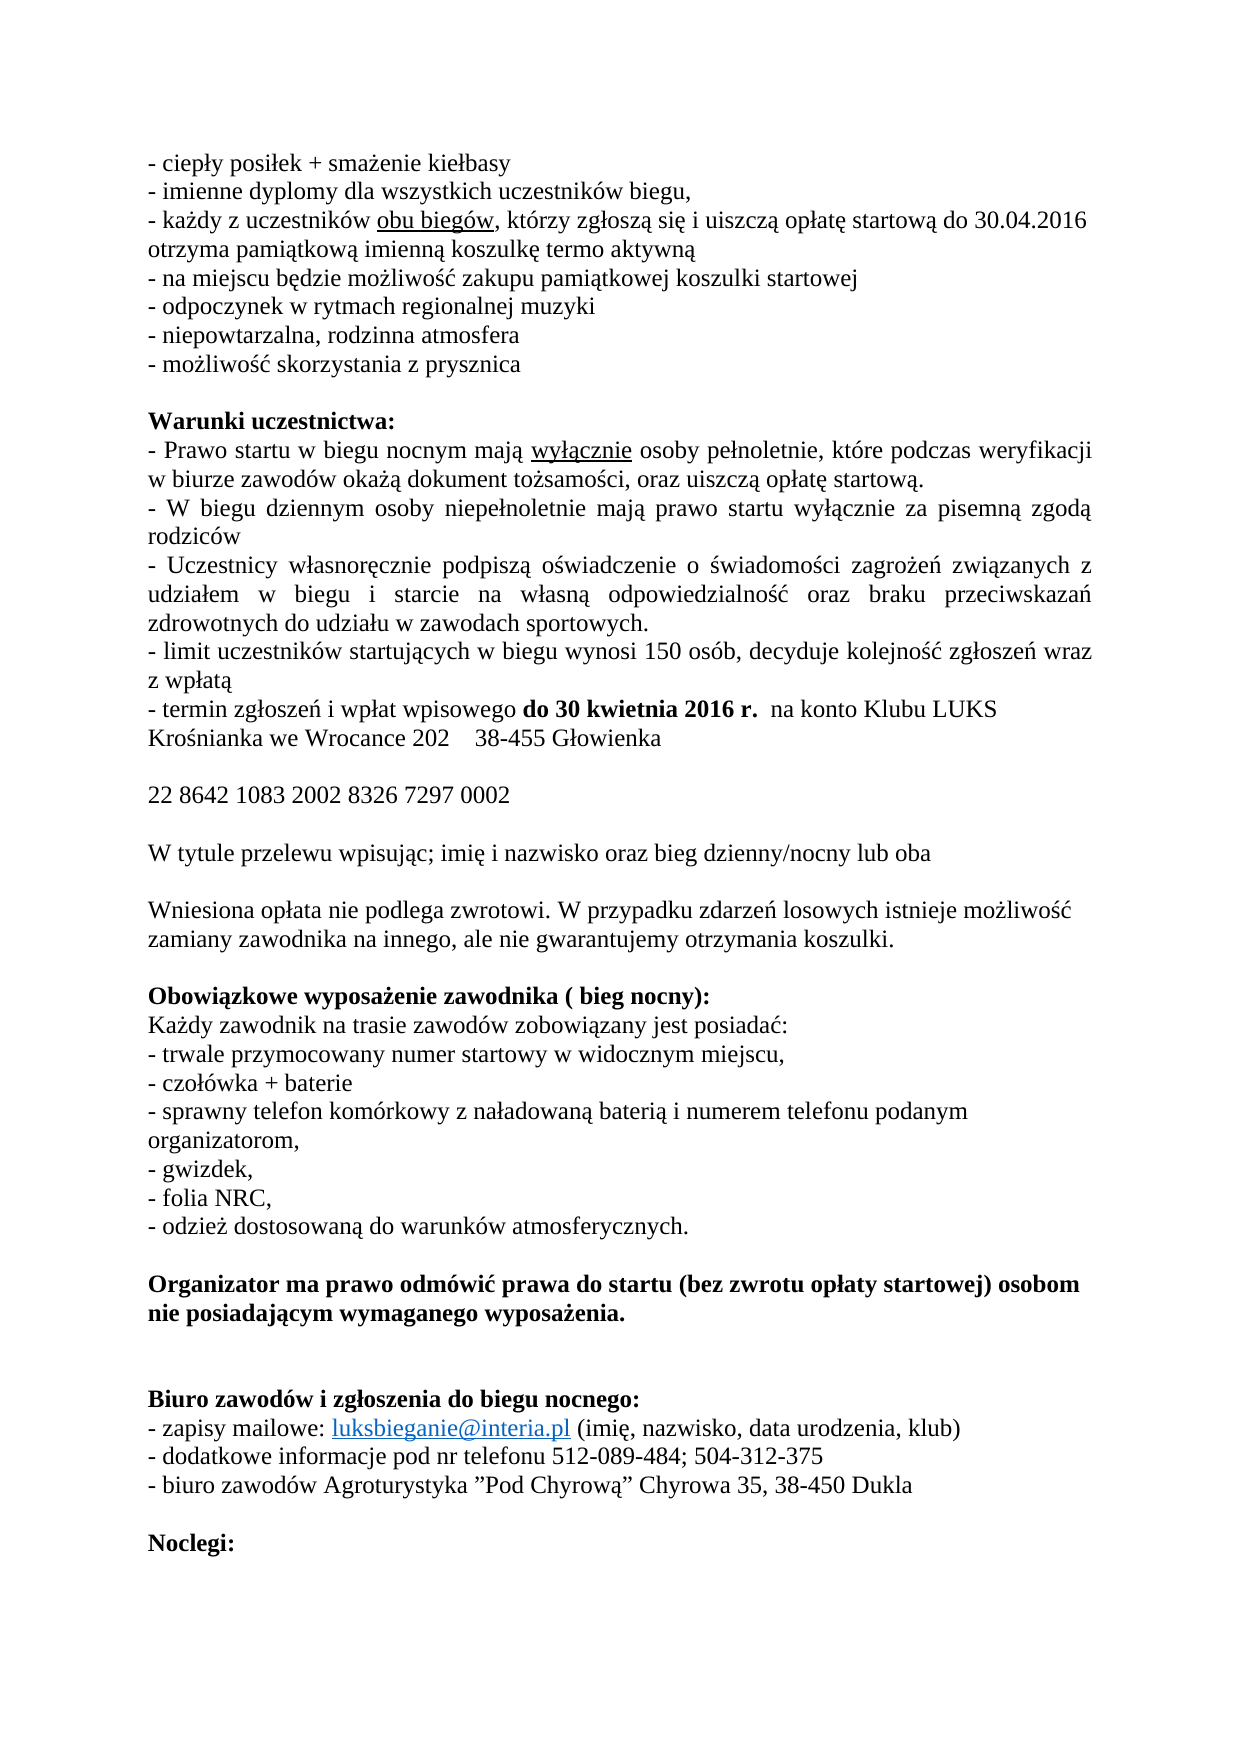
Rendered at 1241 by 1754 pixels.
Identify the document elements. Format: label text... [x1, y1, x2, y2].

text - zapisy mailowe: luksbieganie@interia.pl (imię, nazwisko, data urodzenia, klub) [148, 1413, 1093, 1441]
text Warunki uczestnictwa: [148, 406, 1093, 435]
text - Prawo startu w biegu nocnym mają wyłącznie osoby pełnoletnie, które podczas weryfikacji w biurze zawodów okażą dokument tożsamości, oraz uiszczą opłatę startową. [148, 435, 1093, 493]
text 22 8642 1083 2002 8326 7297 0002 [148, 780, 1093, 809]
text - możliwość skorzystania z prysznica [148, 349, 1093, 378]
text - dodatkowe informacje pod nr telefonu 512-089-484; 504-312-375 [148, 1441, 1093, 1470]
text - limit uczestników startujących w biegu wynosi 150 osób, decyduje kolejność zgłoszeń wraz z wpłatą [148, 636, 1093, 694]
text Każdy zawodnik na trasie zawodów zobowiązany jest posiadać: [148, 1010, 1093, 1039]
text - czołówka + baterie - sprawny telefon komórkowy z naładowaną baterią i numerem telefonu podanym organizatorom, - gwizdek, - folia NRC, - odzież dostosowaną do warunków atmosferycznych. [148, 1068, 1093, 1240]
text - odpoczynek w rytmach regionalnej muzyki [148, 291, 1093, 320]
text - trwale przymocowany numer startowy w widocznym miejscu, [148, 1039, 1093, 1068]
text - biuro zawodów Agroturystyka ”Pod Chyrową” Chyrowa 35, 38-450 Dukla [148, 1470, 1093, 1499]
text - termin zgłoszeń i wpłat wpisowego do 30 kwietnia 2016 r. na konto Klubu LUKS Krośnianka we Wrocance 202 38-455 Głowienka [148, 694, 1093, 751]
text Wniesiona opłata nie podlega zwrotowi. W przypadku zdarzeń losowych istnieje możliwość zamiany zawodnika na innego, ale nie gwarantujemy otrzymania koszulki. [148, 895, 1093, 953]
text - imienne dyplomy dla wszystkich uczestników biegu, [148, 176, 1093, 205]
text Obowiązkowe wyposażenie zawodnika ( bieg nocny): [148, 981, 1093, 1010]
text - W biegu dziennym osoby niepełnoletnie mają prawo startu wyłącznie za pisemną zgodą rodziców [148, 493, 1093, 550]
text - Uczestnicy własnoręcznie podpiszą oświadczenie o świadomości zagrożeń związanych z udziałem w biegu i starcie na własną odpowiedzialność oraz braku przeciwskazań zdrowotnych do udziału w zawodach sportowych. [148, 550, 1093, 636]
text - ciepły posiłek + smażenie kiełbasy [148, 148, 1093, 176]
text W tytule przelewu wpisując; imię i nazwisko oraz bieg dzienny/nocny lub oba [148, 838, 1093, 866]
text Organizator ma prawo odmówić prawa do startu (bez zwrotu opłaty startowej) osobom nie posiadającym wymaganego wyposażenia. [148, 1269, 1093, 1326]
text Noclegi: [148, 1528, 1093, 1556]
text - na miejscu będzie możliwość zakupu pamiątkowej koszulki startowej [148, 263, 1093, 291]
text Biuro zawodów i zgłoszenia do biegu nocnego: [148, 1384, 1093, 1413]
text - każdy z uczestników obu biegów, którzy zgłoszą się i uiszczą opłatę startową do 30.04.2016 otrzyma pamiątkową imienną koszulkę termo aktywną [148, 205, 1093, 263]
text - niepowtarzalna, rodzinna atmosfera [148, 320, 1093, 349]
